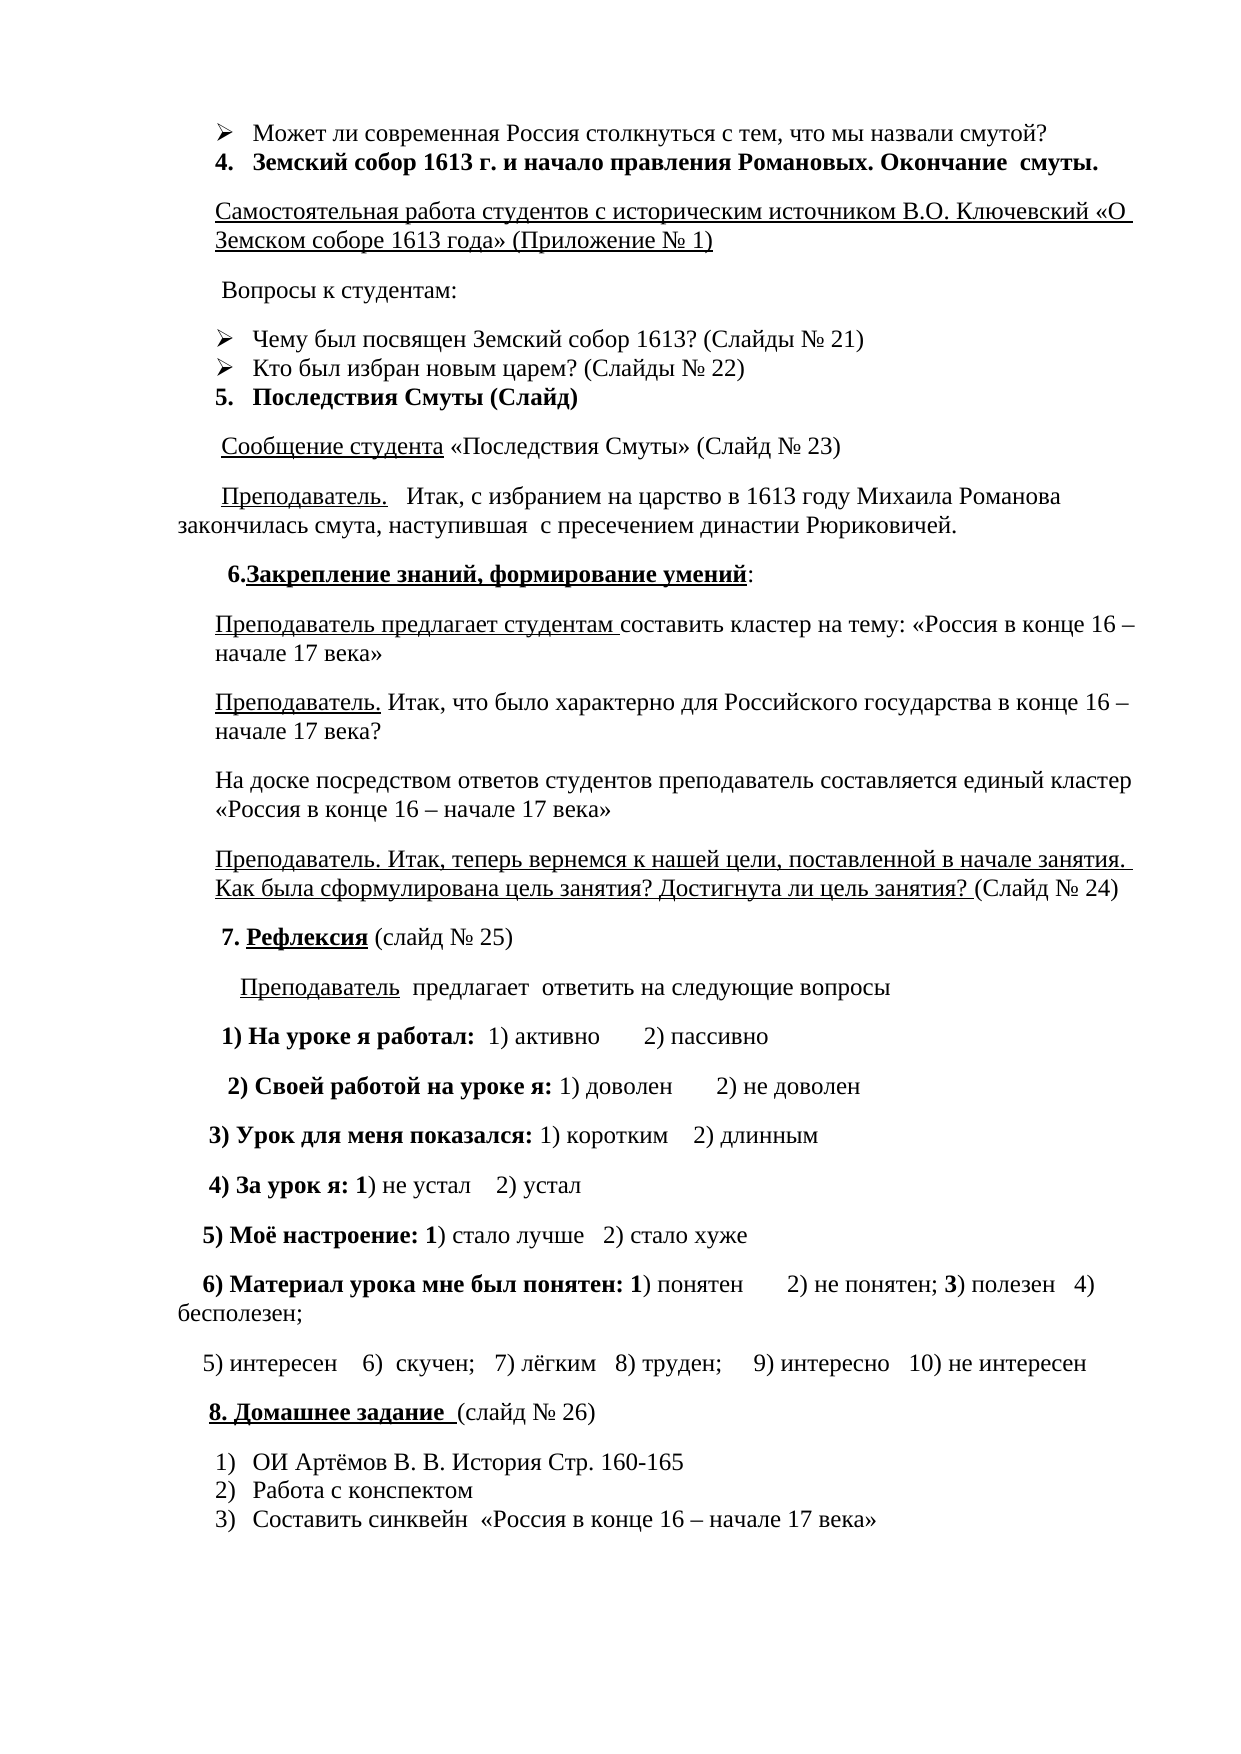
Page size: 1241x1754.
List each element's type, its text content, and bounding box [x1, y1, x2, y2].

text 1) На уроке я работал: 1) активно 2) пассивно [177, 1021, 1152, 1050]
list Составить синквейн «Россия в конце 16 – начале 17 века» [215, 1504, 1152, 1533]
text 6.Закрепление знаний, формирование умений: [177, 559, 1152, 588]
text Сообщение студента «Последствия Смуты» (Слайд № 23) [177, 431, 1152, 460]
text Самостоятельная работа студентов с историческим источником В.О. Ключевский «О Земском соборе 1613 года» (Приложение № 1) [215, 196, 1152, 254]
text Преподаватель. Итак, теперь вернемся к нашей цели, поставленной в начале занятия. Как была сформулирована цель занятия? Достигнута ли цель занятия? (Слайд № 24) [215, 844, 1152, 901]
list Работа с конспектом [215, 1476, 1152, 1504]
list Чему был посвящен Земский собор 1613? (Слайды № 21) [215, 324, 1152, 353]
list ОИ Артёмов В. В. История Стр. 160-165 [215, 1447, 1152, 1476]
text Преподаватель предлагает студентам составить кластер на тему: «Россия в конце 16 – начале 17 века» [215, 609, 1152, 666]
text Преподаватель. Итак, с избранием на царство в 1613 году Михаила Романова закончилась смута, наступившая с пресечением династии Рюриковичей. [177, 481, 1152, 538]
text 7. Рефлексия (слайд № 25) [177, 922, 1152, 951]
text 8. Домашнее задание (слайд № 26) [177, 1397, 1152, 1426]
text 5) Моё настроение: 1) стало лучше 2) стало хуже [177, 1220, 1152, 1248]
list Может ли современная Россия столкнуться с тем, что мы назвали смутой? [215, 118, 1152, 147]
text 2) Своей работой на уроке я: 1) доволен 2) не доволен [177, 1071, 1152, 1100]
list Последствия Смуты (Слайд) [215, 382, 1152, 411]
text 5) интересен 6) скучен; 7) лёгким 8) труден; 9) интересно 10) не интересен [177, 1348, 1152, 1376]
list Земский собор 1613 г. и начало правления Романовых. Окончание смуты. [215, 147, 1152, 176]
list Кто был избран новым царем? (Слайды № 22) [215, 353, 1152, 382]
text 4) За урок я: 1) не устал 2) устал [177, 1170, 1152, 1199]
text Преподаватель предлагает ответить на следующие вопросы [177, 972, 1152, 1001]
text Преподаватель. Итак, что было характерно для Российского государства в конце 16 – начале 17 века? [215, 687, 1152, 745]
text На доске посредством ответов студентов преподаватель составляется единый кластер «Россия в конце 16 – начале 17 века» [215, 766, 1152, 823]
text 3) Урок для меня показался: 1) коротким 2) длинным [177, 1121, 1152, 1149]
text 6) Материал урока мне был понятен: 1) понятен 2) не понятен; 3) полезен 4) бесполезен; [177, 1269, 1152, 1327]
text Вопросы к студентам: [177, 275, 1152, 303]
